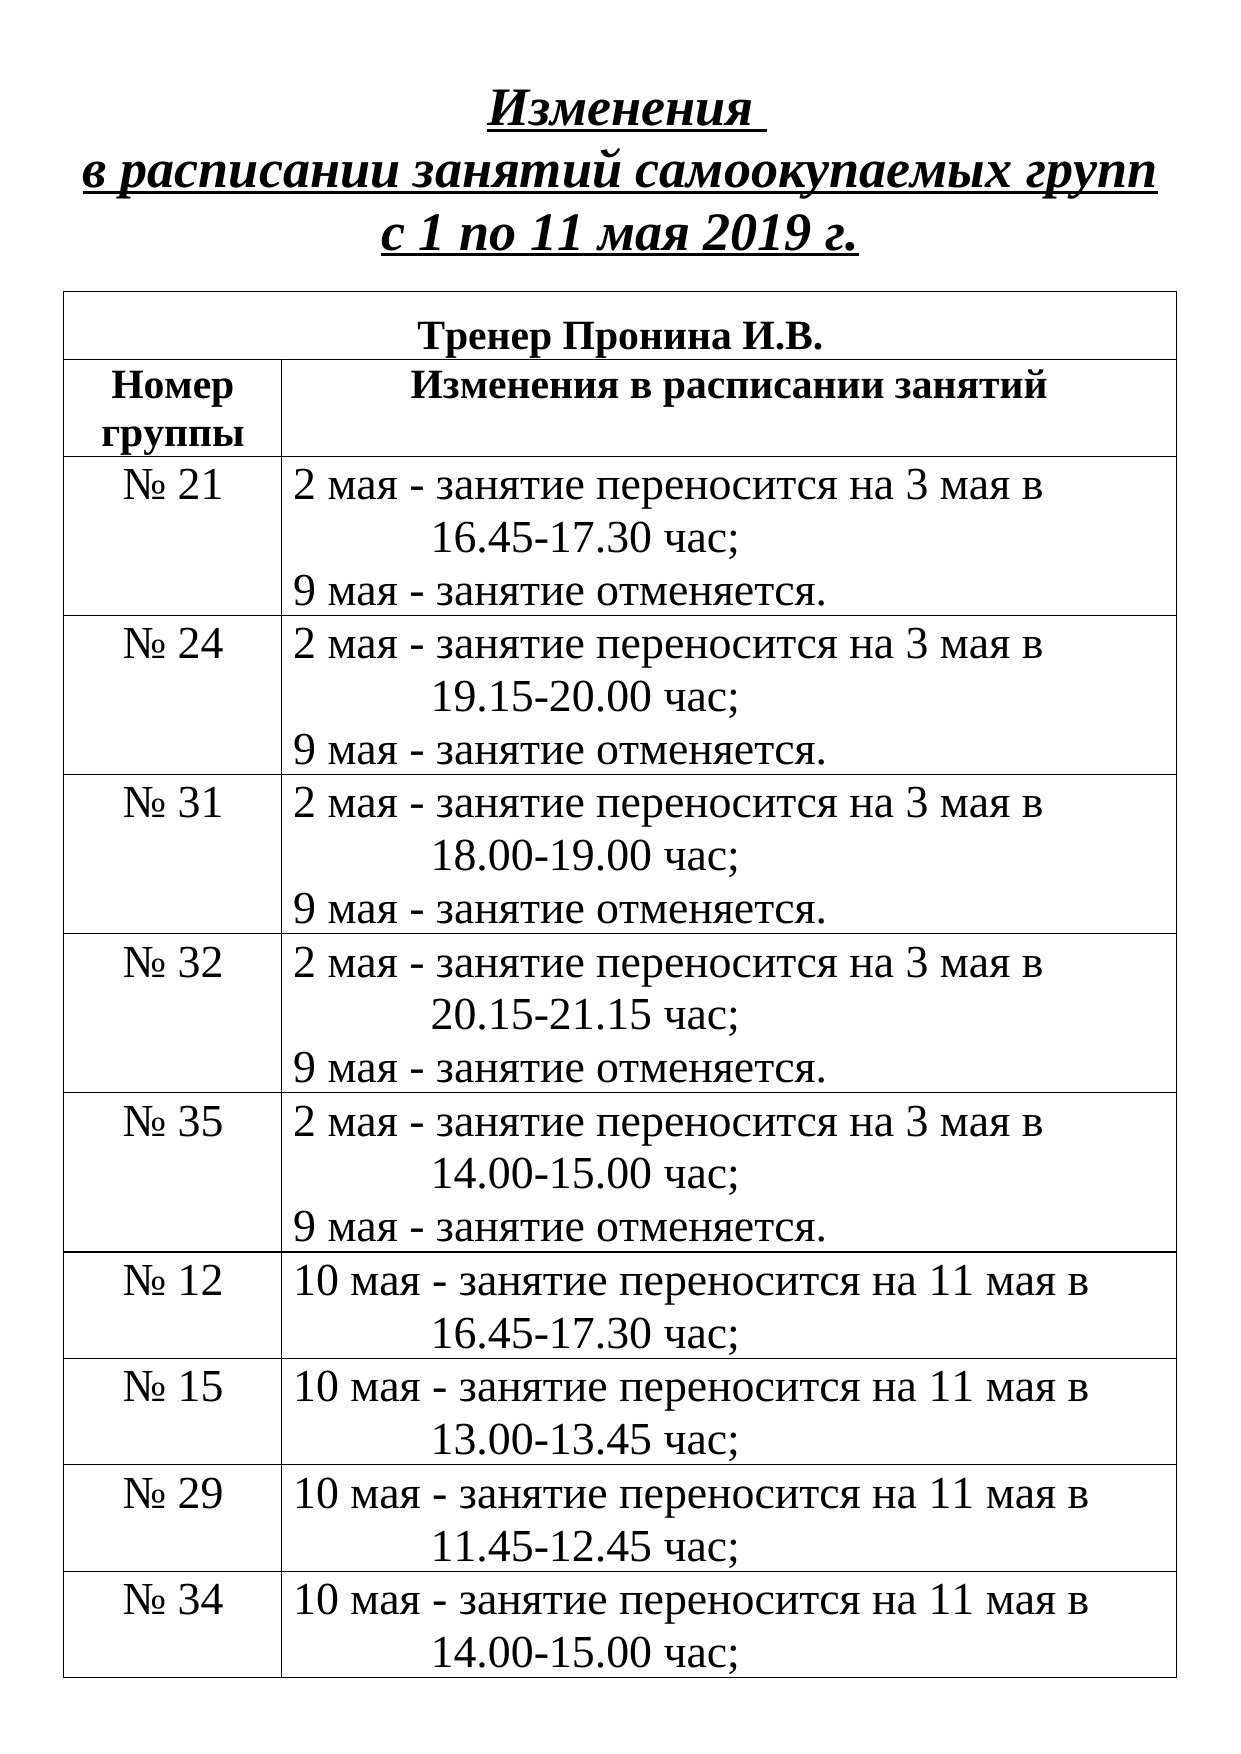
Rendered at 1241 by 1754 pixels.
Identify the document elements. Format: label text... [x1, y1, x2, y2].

table_cell № 29 [64, 1465, 281, 1571]
text в расписании занятий самоокупаемых групп [75, 137, 1165, 199]
table_cell № 21 [64, 457, 281, 615]
table_cell № 34 [64, 1572, 281, 1677]
table_cell 10 мая - занятие переносится на 11 мая в 11.45-12.45 час; [282, 1465, 1176, 1571]
table_cell 10 мая - занятие переносится на 11 мая в 16.45-17.30 час; [282, 1253, 1176, 1358]
text Изменения [75, 75, 1165, 137]
table_cell Изменения в расписании занятий [282, 360, 1176, 456]
table_cell № 32 [64, 934, 281, 1092]
table_cell 2 мая - занятие переносится на 3 мая в 20.15-21.15 час; 9 мая - занятие отменяется. [282, 934, 1176, 1092]
table_cell № 31 [64, 775, 281, 933]
table_cell № 35 [64, 1093, 281, 1251]
table_cell Номер группы [64, 360, 281, 456]
table_cell № 24 [64, 616, 281, 774]
table_cell 2 мая - занятие переносится на 3 мая в 19.15-20.00 час; 9 мая - занятие отменяется. [282, 616, 1176, 774]
table_cell 10 мая - занятие переносится на 11 мая в 14.00-15.00 час; [282, 1572, 1176, 1677]
table_cell 2 мая - занятие переносится на 3 мая в 16.45-17.30 час; 9 мая - занятие отменяется. [282, 457, 1176, 615]
table_cell 2 мая - занятие переносится на 3 мая в 14.00-15.00 час; 9 мая - занятие отменяется. [282, 1093, 1176, 1251]
table_cell 2 мая - занятие переносится на 3 мая в 18.00-19.00 час; 9 мая - занятие отменяется. [282, 775, 1176, 933]
table_cell 10 мая - занятие переносится на 11 мая в 13.00-13.45 час; [282, 1359, 1176, 1464]
table_cell № 12 [64, 1253, 281, 1358]
table_cell № 15 [64, 1359, 281, 1464]
text с 1 по 11 мая 2019 г. [75, 199, 1165, 262]
table_header Тренер Пронина И.В. [64, 292, 1176, 359]
